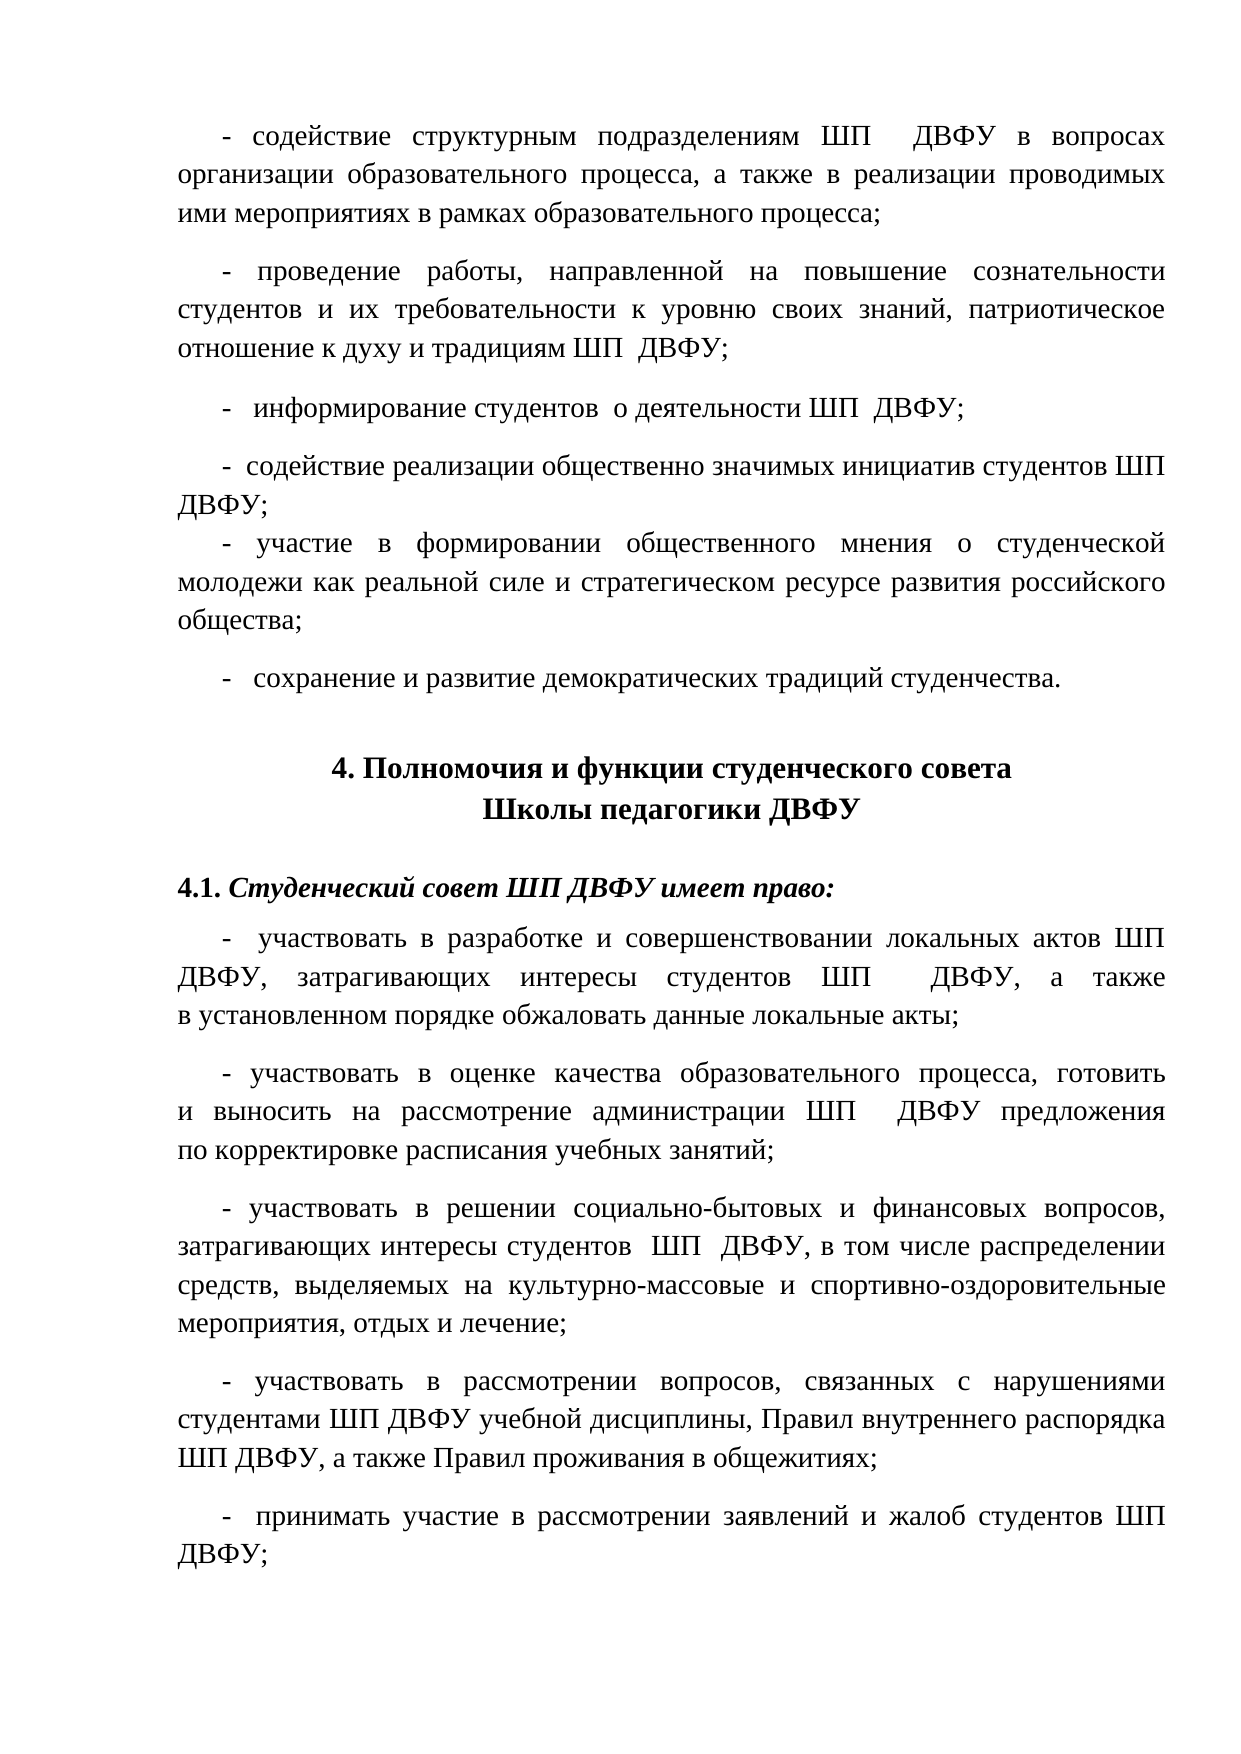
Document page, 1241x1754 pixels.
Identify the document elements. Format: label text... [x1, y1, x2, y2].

text - участие в формировании общественного мнения о студенческой молодежи как реальной силе и стратегическом ресурсе развития российского общества; [177, 525, 1166, 636]
text - содействие реализации общественно значимых инициатив студентов ШП ДВФУ; [177, 448, 1166, 520]
text - проведение работы, направленной на повышение сознательности студентов и их требовательности к уровню своих знаний, патриотическое отношение к духу и традициям ШП ДВФУ; [177, 253, 1166, 363]
text - участвовать в решении социально-бытовых и финансовых вопросов, затрагивающих интересы студентов ШП ДВФУ, в том числе распределении средств, выделяемых на культурно-массовые и спортивно-оздоровительные мероприятия, отдых и лечение; [177, 1190, 1166, 1339]
text - принимать участие в рассмотрении заявлений и жалоб студентов ШП ДВФУ; [177, 1498, 1166, 1570]
text 4.1. Студенческий совет ШП ДВФУ имеет право: [177, 870, 1166, 903]
text - сохранение и развитие демократических традиций студенчества. [177, 660, 1166, 694]
text - участвовать в оценке качества образовательного процесса, готовить и выносить на рассмотрение администрации ШП ДВФУ предложения по корректировке расписания учебных занятий; [177, 1055, 1166, 1166]
text - участвовать в разработке и совершенствовании локальных актов ШП ДВФУ, затрагивающих интересы студентов ШП ДВФУ, а также в установленном порядке обжаловать данные локальные акты; [177, 920, 1166, 1031]
text 4. Полномочия и функции студенческого совета [177, 749, 1166, 785]
text - содействие структурным подразделениям ШП ДВФУ в вопросах организации образовательного процесса, а также в реализации проводимых ими мероприятиях в рамках образовательного процесса; [177, 118, 1166, 229]
text - участвовать в рассмотрении вопросов, связанных с нарушениями студентами ШП ДВФУ учебной дисциплины, Правил внутреннего распорядка ШП ДВФУ, а также Правил проживания в общежитиях; [177, 1363, 1166, 1474]
text - информирование студентов о деятельности ШП ДВФУ; [177, 391, 1166, 424]
text Школы педагогики ДВФУ [177, 790, 1166, 826]
